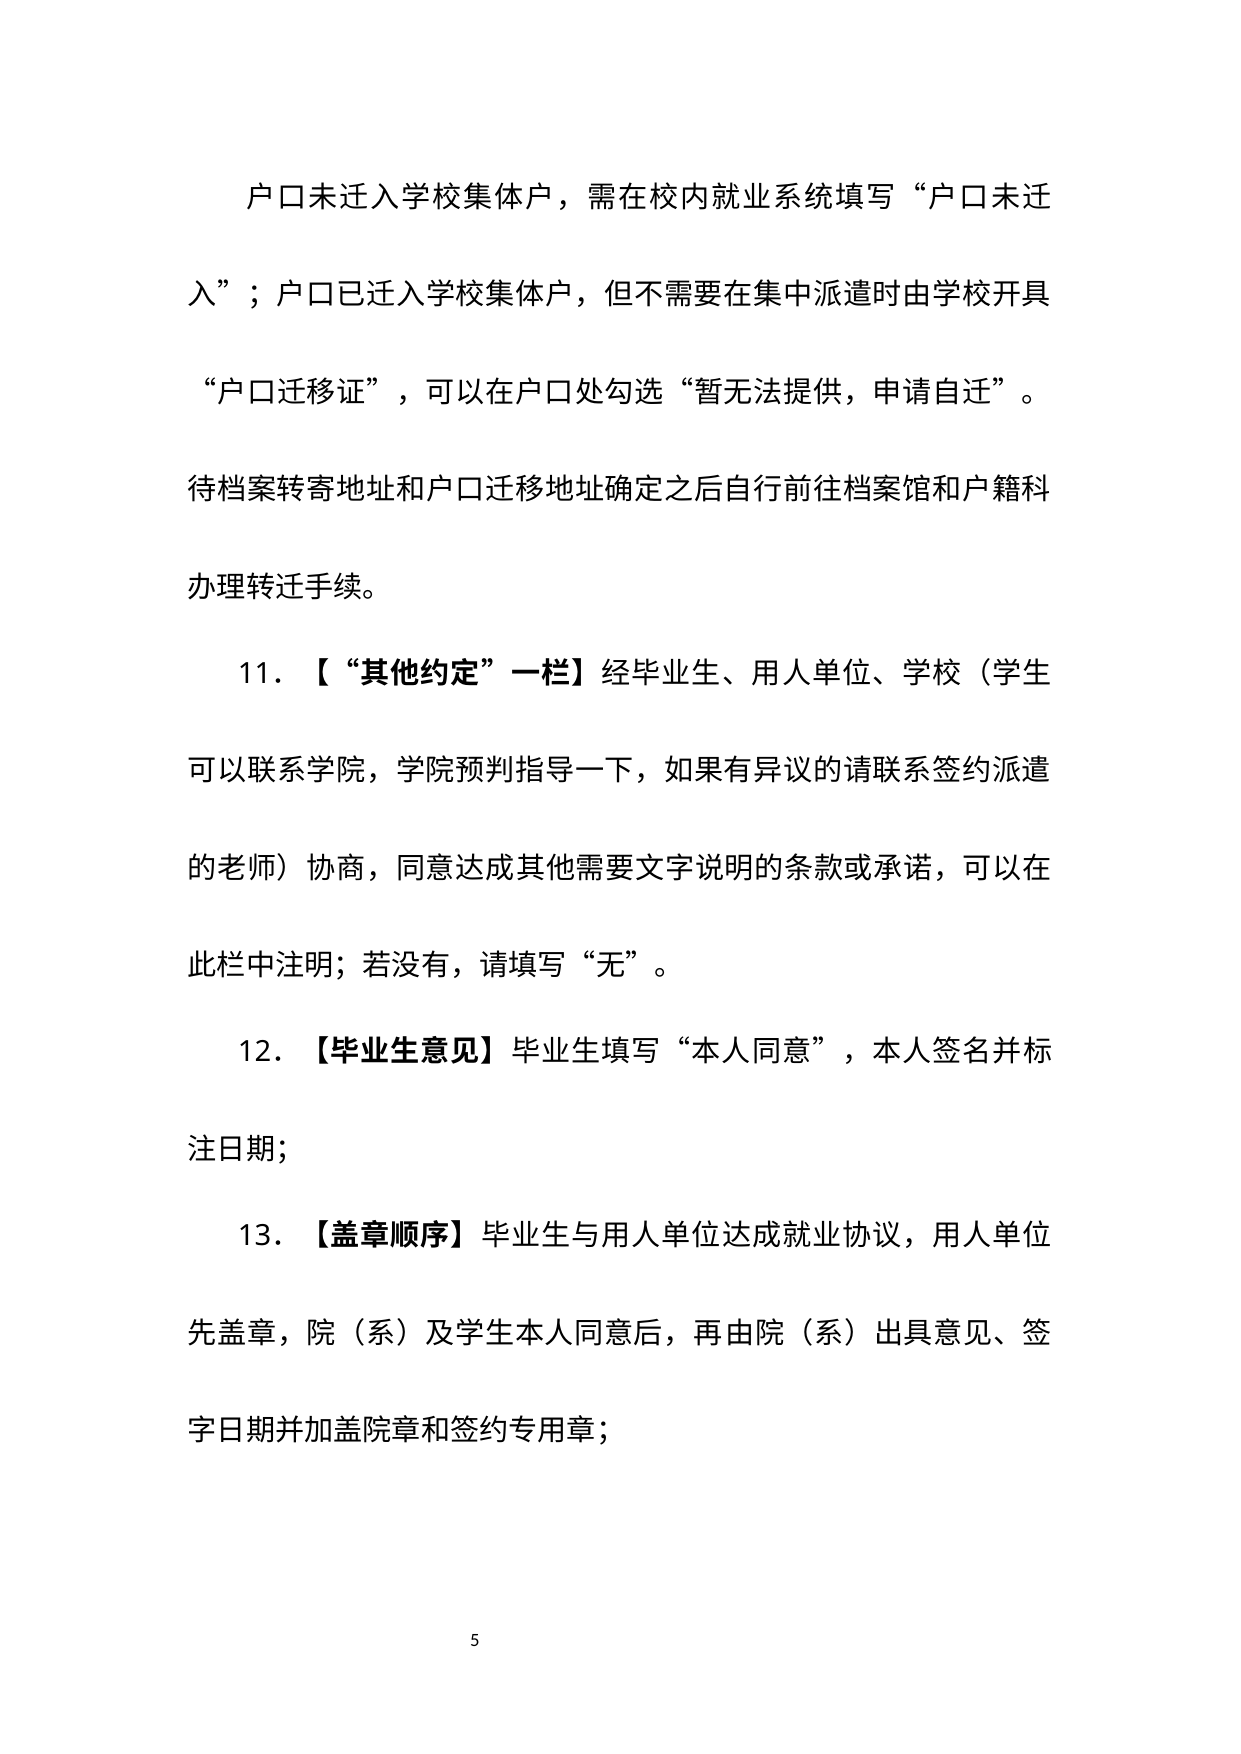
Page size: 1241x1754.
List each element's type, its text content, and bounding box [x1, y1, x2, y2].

list 户口未迁入学校集体户，需在校内就业系统填写“户口未迁入”；户口已迁入学校集体户，但不需要在集中派遣时由学校开具“户口迁移证”，可以在户口处勾选“暂无法提供，申请自迁”。待档案转寄地址和户口迁移地址确定之后自行前往档案馆和户籍科办理转迁手续。 [187, 162, 1053, 617]
list 【“其他约定”一栏】经毕业生、用人单位、学校（学生可以联系学院，学院预判指导一下，如果有异议的请联系签约派遣的老师）协商，同意达成其他需要文字说明的条款或承诺，可以在此栏中注明；若没有，请填写“无”。 [187, 638, 1053, 996]
list 【盖章顺序】毕业生与用人单位达成就业协议，用人单位先盖章，院（系）及学生本人同意后，再由院（系）出具意见、签字日期并加盖院章和签约专用章； [187, 1200, 1053, 1460]
list 【毕业生意见】毕业生填写“本人同意”，本人签名并标注日期； [187, 1017, 1053, 1179]
